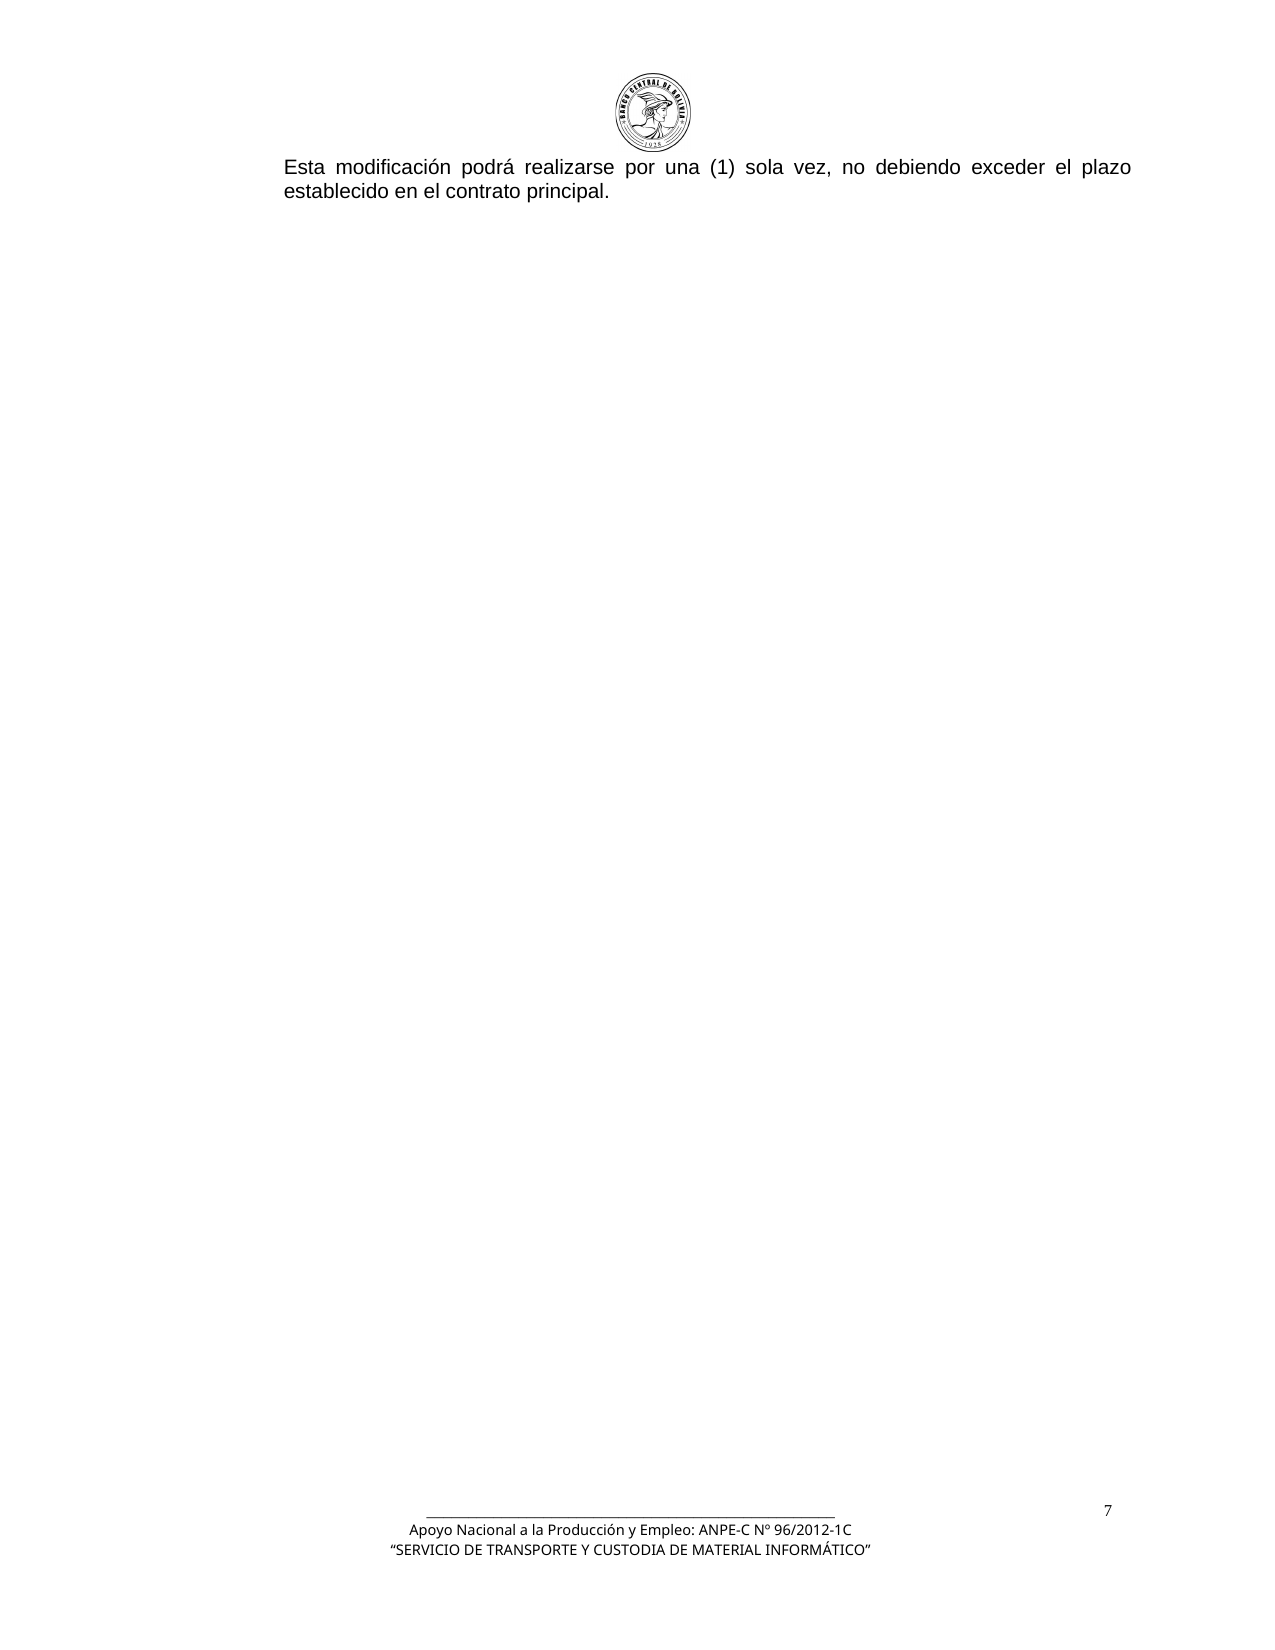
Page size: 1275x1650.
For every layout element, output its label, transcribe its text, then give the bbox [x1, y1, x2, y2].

text Esta modificación podrá realizarse por una (1) sola vez, no debiendo exceder el plazo establecido en el contrato principal. [283, 155, 1133, 203]
picture [615, 73, 691, 152]
